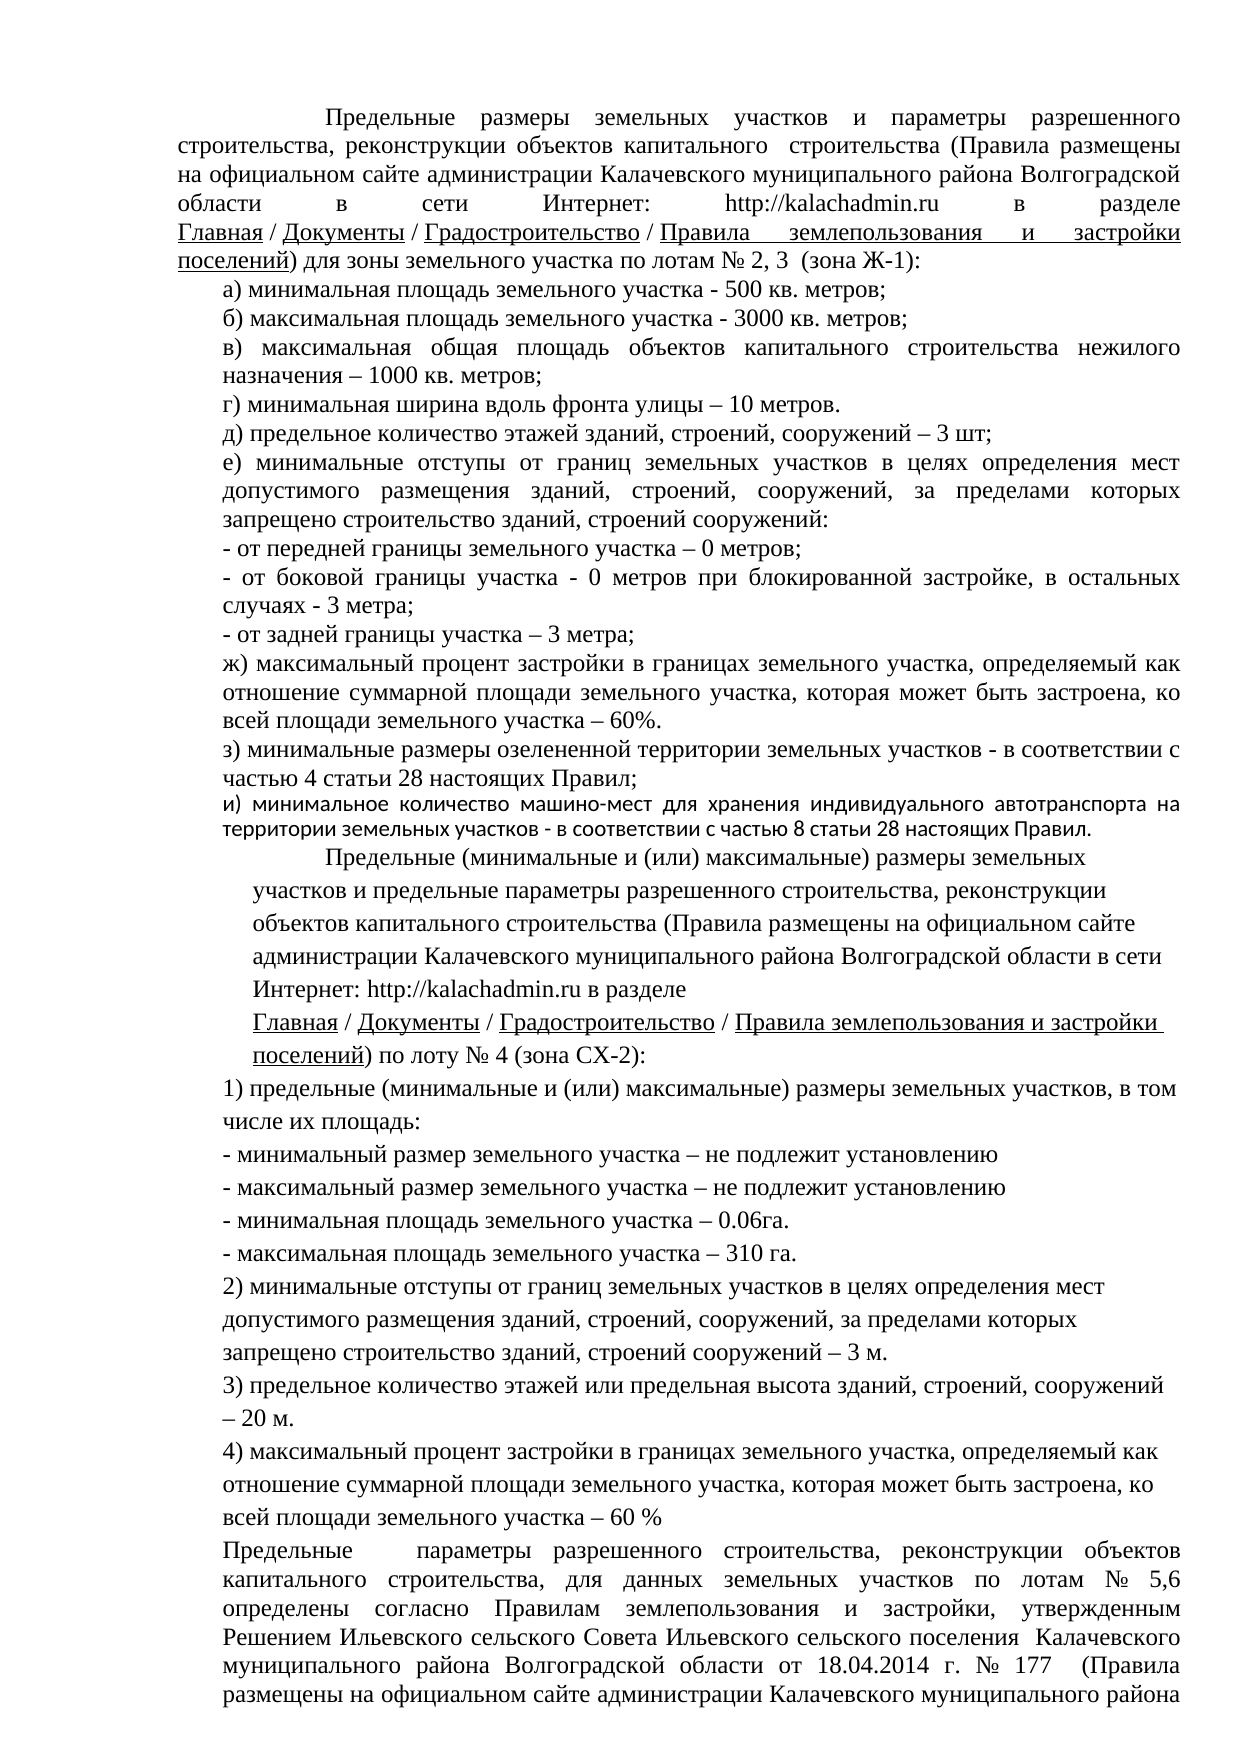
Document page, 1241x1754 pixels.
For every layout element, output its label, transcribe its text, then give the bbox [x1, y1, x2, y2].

list б) максимальная площадь земельного участка - 3000 кв. метров; [177, 303, 1181, 332]
list - максимальный размер земельного участка – не подлежит установлению [177, 1172, 1181, 1201]
list а) минимальная площадь земельного участка - 500 кв. метров; [177, 274, 1181, 303]
list 4) максимальный процент застройки в границах земельного участка, определяемый как отношение суммарной площади земельного участка, которая может быть застроена, ко всей площади земельного участка – 60 % [177, 1436, 1181, 1531]
list Предельные (минимальные и (или) максимальные) размеры земельных участков и предельные параметры разрешенного строительства, реконструкции объектов капитального строительства (Правила размещены на официальном сайте администрации Калачевского муниципального района Волгоградской области в сети Интернет: http://kalachadmin.ru в разделе Главная / Документы / Градостроительство / Правила землепользования и застройки поселений) по лоту № 4 (зона СХ-2): [252, 842, 1181, 1069]
list 2) минимальные отступы от границ земельных участков в целях определения мест допустимого размещения зданий, строений, сооружений, за пределами которых запрещено строительство зданий, строений сооружений – 3 м. [177, 1271, 1181, 1366]
list Предельные размеры земельных участков и параметры разрешенного строительства, реконструкции объектов капитального строительства (Правила размещены на официальном сайте администрации Калачевского муниципального района Волгоградской области в сети Интернет: http://kalachadmin.ru в разделе Главная / Документы / Градостроительство / Правила землепользования и застройки поселений) для зоны земельного участка по лотам № 2, 3 (зона Ж-1): [177, 102, 1181, 274]
list - максимальная площадь земельного участка – 310 га. [177, 1238, 1181, 1267]
list - минимальный размер земельного участка – не подлежит установлению [177, 1139, 1181, 1168]
list е) минимальные отступы от границ земельных участков в целях определения мест допустимого размещения зданий, строений, сооружений, за пределами которых запрещено строительство зданий, строений сооружений: [177, 447, 1181, 533]
list 3) предельное количество этажей или предельная высота зданий, строений, сооружений – 20 м. [177, 1370, 1181, 1432]
list и) минимальное количество машино-мест для хранения индивидуального автотранспорта на территории земельных участков - в соответствии с частью 8 статьи 28 настоящих Правил. [177, 792, 1181, 842]
list 1) предельные (минимальные и (или) максимальные) размеры земельных участков, в том числе их площадь: [177, 1073, 1181, 1135]
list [177, 1535, 1181, 1708]
list в) максимальная общая площадь объектов капитального строительства нежилого назначения – 1000 кв. метров; [177, 332, 1181, 389]
list - от задней границы участка – ; [177, 619, 1181, 648]
list - от боковой границы участка - при блокированной застройке, в остальных случаях - ; [177, 562, 1181, 619]
list г) минимальная ширина вдоль фронта улицы – 10 метров. [177, 389, 1181, 418]
list з) минимальные размеры озелененной территории земельных участков - в соответствии с частью 4 статьи 28 настоящих Правил; [177, 734, 1181, 792]
list - минимальная площадь земельного участка – 0.06га. [177, 1205, 1181, 1234]
list ж) максимальный процент застройки в границах земельного участка, определяемый как отношение суммарной площади земельного участка, которая может быть застроена, ко всей площади земельного участка – 60%. [177, 648, 1181, 734]
list д) предельное количество этажей зданий, строений, сооружений – 3 шт; [177, 418, 1181, 447]
list - от передней границы земельного участка – ; [177, 533, 1181, 562]
